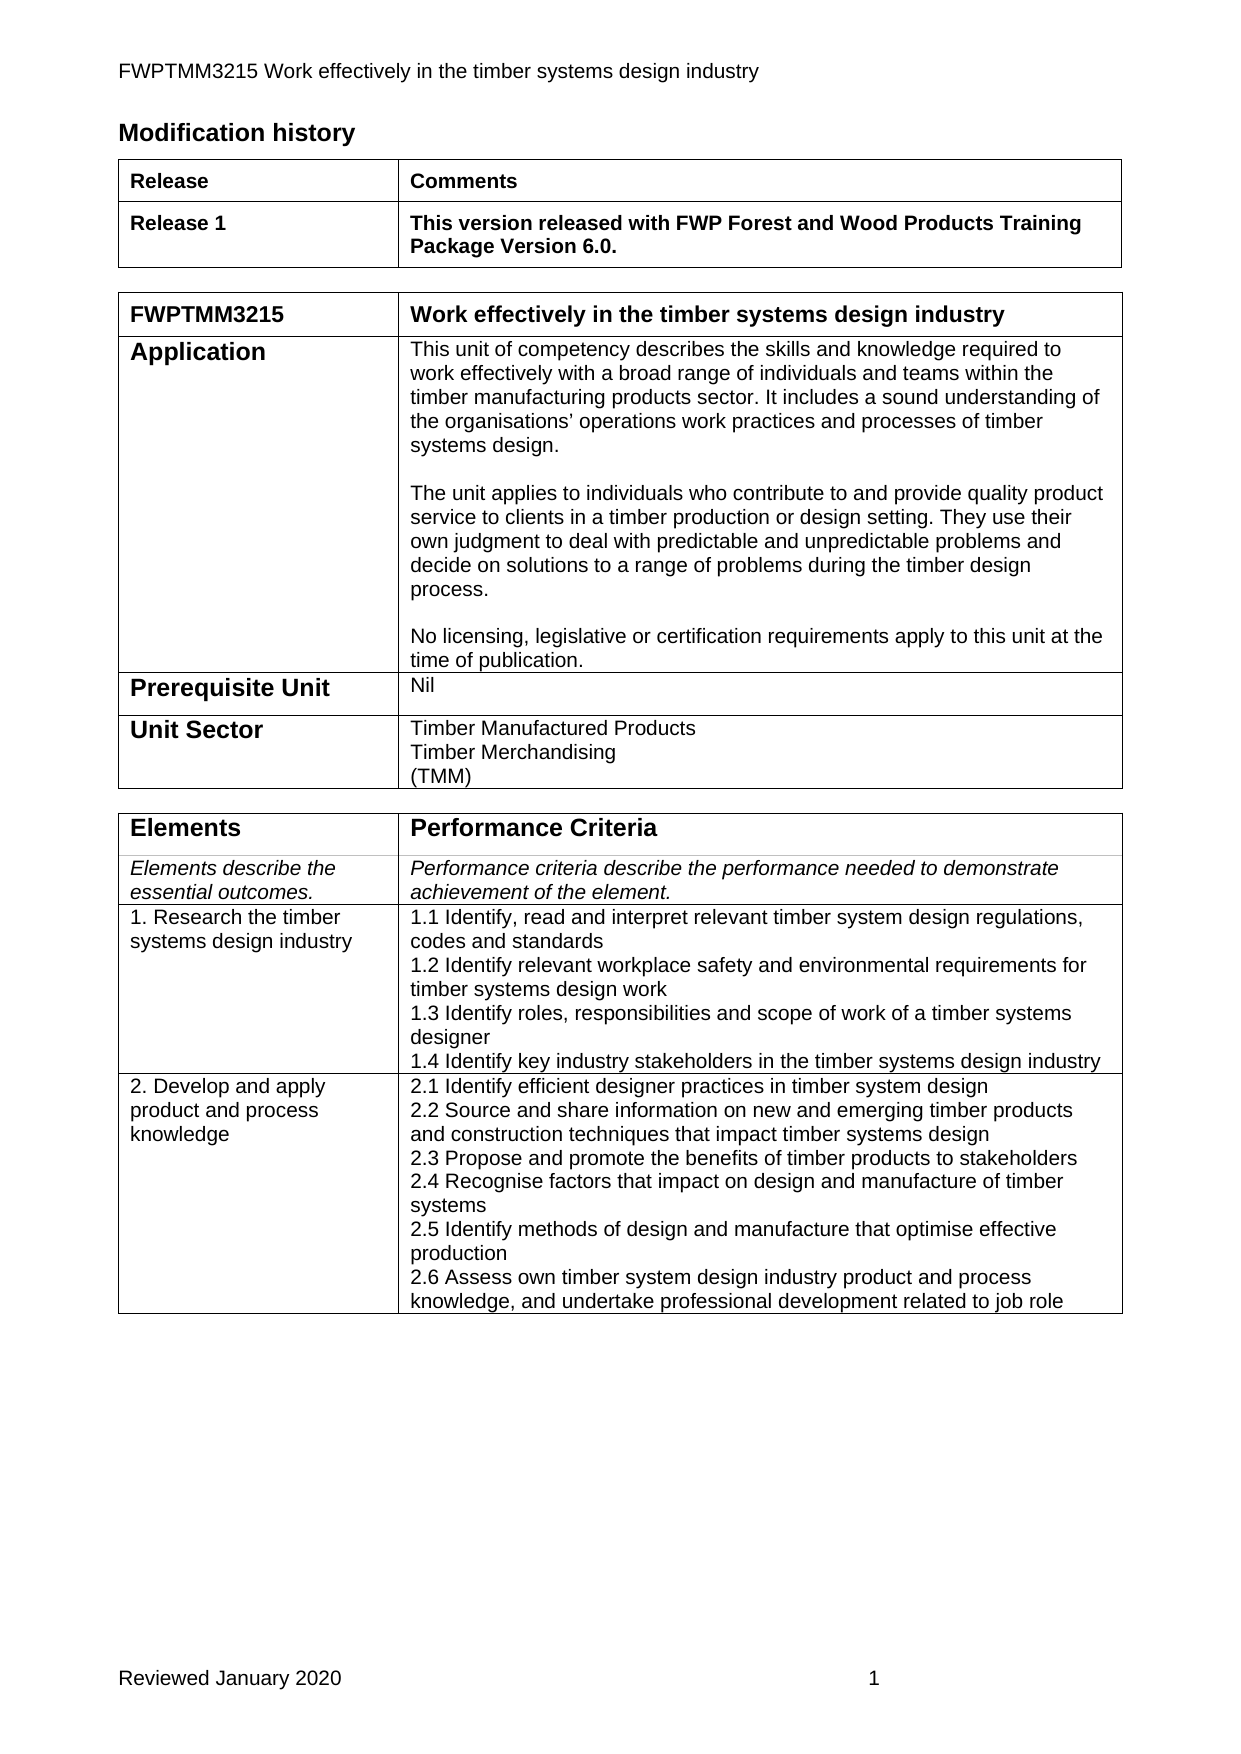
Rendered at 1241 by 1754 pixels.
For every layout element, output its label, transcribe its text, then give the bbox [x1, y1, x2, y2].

table_cell Release 1 [119, 202, 398, 267]
table_cell 2.1 Identify efficient designer practices in timber system design 2.2 Source and share information on new and emerging timber products and construction techniques that impact timber systems design 2.3 Propose and promote the benefits of timber products to stakeholders 2.4 Recognise factors that impact on design and manufacture of timber systems 2.5 Identify methods of design and manufacture that optimise effective production 2.6 Assess own timber system design industry product and process knowledge, and undertake professional development related to job role [399, 1074, 1122, 1313]
table_cell 1. Research the timber systems design industry [119, 905, 398, 1072]
table_cell Performance criteria describe the performance needed to demonstrate achievement of the element. [399, 856, 1122, 904]
table_header FWPTMM3215 [119, 293, 398, 336]
table_cell Timber Manufactured Products Timber Merchandising (TMM) [399, 716, 1122, 787]
table_cell Nil [399, 673, 1122, 714]
table_cell Prerequisite Unit [119, 673, 398, 714]
table_header Comments [399, 160, 1121, 201]
table_header Elements [119, 814, 398, 855]
table_cell 1.1 Identify, read and interpret relevant timber system design regulations, codes and standards 1.2 Identify relevant workplace safety and environmental requirements for timber systems design work 1.3 Identify roles, responsibilities and scope of work of a timber systems designer 1.4 Identify key industry stakeholders in the timber systems design industry [399, 905, 1122, 1072]
table_cell This unit of competency describes the skills and knowledge required to work effectively with a broad range of individuals and teams within the timber manufacturing products sector. It includes a sound understanding of the organisations’ operations work practices and processes of timber systems design. The unit applies to individuals who contribute to and provide quality product service to clients in a timber production or design setting. They use their own judgment to deal with predictable and unpredictable problems and decide on solutions to a range of problems during the timber design process. No licensing, legislative or certification requirements apply to this unit at the time of publication. [399, 337, 1122, 672]
subtitle Modification history [118, 118, 1122, 147]
table_header Performance Criteria [399, 814, 1122, 855]
table_cell Application [119, 337, 398, 672]
table_cell This version released with FWP Forest and Wood Products Training Package Version 6.0. [399, 202, 1121, 267]
table_cell 2. Develop and apply product and process knowledge [119, 1074, 398, 1313]
table_cell Elements describe the essential outcomes. [119, 856, 398, 904]
table_header Work effectively in the timber systems design industry [399, 293, 1122, 336]
table_cell Unit Sector [119, 716, 398, 787]
table_header Release [119, 160, 398, 201]
